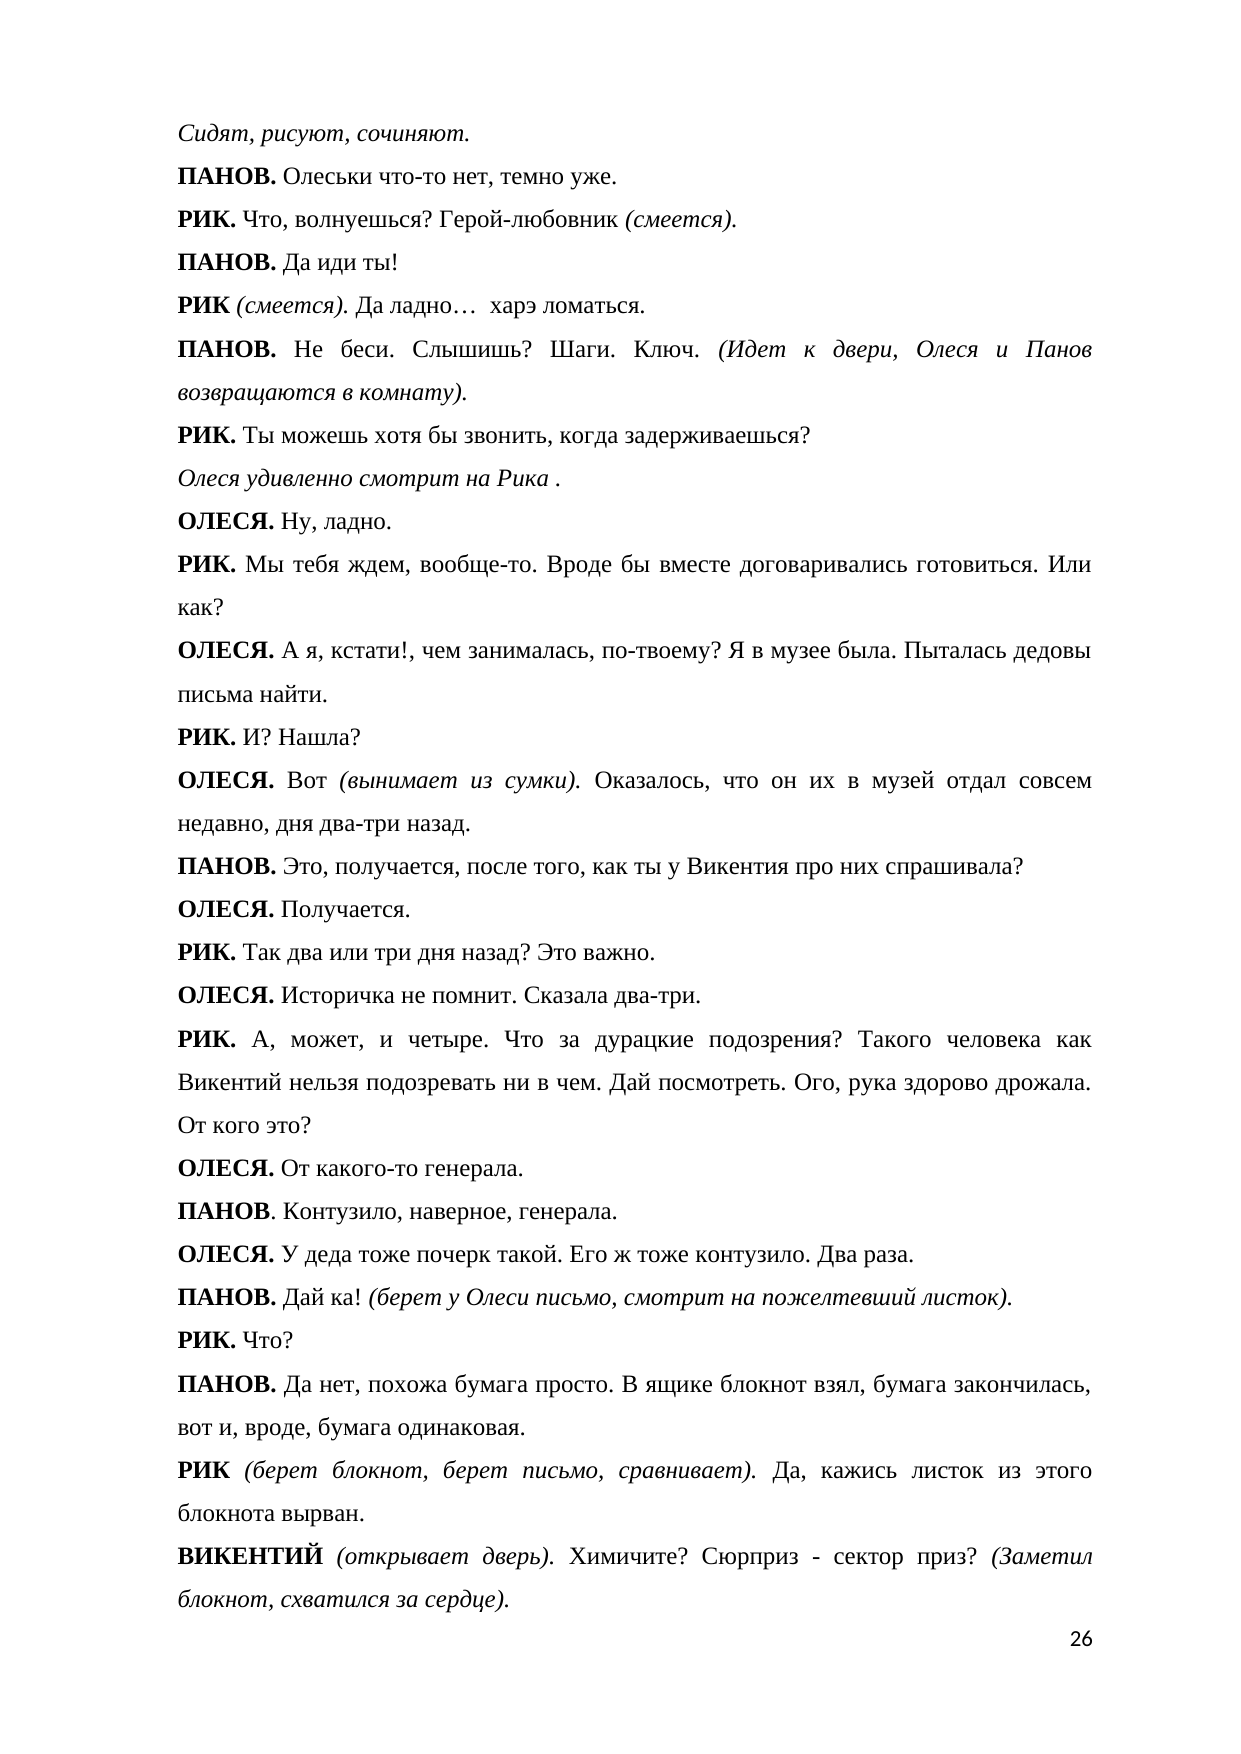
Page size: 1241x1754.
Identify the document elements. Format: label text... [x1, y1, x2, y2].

text РИК. И? Нашла? [177, 722, 1093, 751]
text Сидят, рисуют, сочиняют. [177, 118, 1093, 147]
text ОЛЕСЯ. Историчка не помнит. Сказала два-три. [177, 981, 1093, 1009]
text ПАНОВ. Да иди ты! [177, 247, 1093, 276]
text РИК (берет блокнот, берет письмо, сравнивает). Да, кажись листок из этого блокнота вырван. [177, 1455, 1093, 1527]
text ПАНОВ. Да нет, похожа бумага просто. В ящике блокнот взял, бумага закончилась, вот и, вроде, бумага одинаковая. [177, 1369, 1093, 1441]
text РИК. Мы тебя ждем, вообще-то. Вроде бы вместе договаривались готовиться. Или как? [177, 549, 1093, 621]
text ОЛЕСЯ. Получается. [177, 894, 1093, 923]
text ПАНОВ. Олеськи что-то нет, темно уже. [177, 161, 1093, 190]
text ПАНОВ. Контузило, наверное, генерала. [177, 1196, 1093, 1225]
text РИК. Так два или три дня назад? Это важно. [177, 937, 1093, 966]
text РИК. А, может, и четыре. Что за дурацкие подозрения? Такого человека как Викентий нельзя подозревать ни в чем. Дай посмотреть. Ого, рука здорово дрожала. От кого это? [177, 1024, 1093, 1139]
text ОЛЕСЯ. А я, кстати!, чем занималась, по-твоему? Я в музее была. Пыталась дедовы письма найти. [177, 636, 1093, 707]
text РИК. Ты можешь хотя бы звонить, когда задерживаешься? [177, 420, 1093, 449]
text ПАНОВ. Не беси. Слышишь? Шаги. Ключ. (Идет к двери, Олеся и Панов возвращаются в комнату). [177, 334, 1093, 406]
text ОЛЕСЯ. Ну, ладно. [177, 506, 1093, 535]
text РИК. Что, волнуешься? Герой-любовник (смеется). [177, 204, 1093, 233]
text ВИКЕНТИЙ (открывает дверь). Химичите? Сюрприз - сектор приз? (Заметил блокнот, схватился за сердце). [177, 1541, 1093, 1613]
text Олеся удивленно смотрит на Рика . [177, 463, 1093, 492]
text ПАНОВ. Дай ка! (берет у Олеси письмо, смотрит на пожелтевший листок). [177, 1282, 1093, 1311]
text РИК. Что? [177, 1326, 1093, 1354]
text ОЛЕСЯ. У деда тоже почерк такой. Его ж тоже контузило. Два раза. [177, 1239, 1093, 1268]
text ОЛЕСЯ. От какого-то генерала. [177, 1153, 1093, 1182]
text ОЛЕСЯ. Вот (вынимает из сумки). Оказалось, что он их в музей отдал совсем недавно, дня два-три назад. [177, 765, 1093, 837]
text РИК (смеется). Да ладно… харэ ломаться. [177, 291, 1093, 319]
text ПАНОВ. Это, получается, после того, как ты у Викентия про них спрашивала? [177, 851, 1093, 880]
